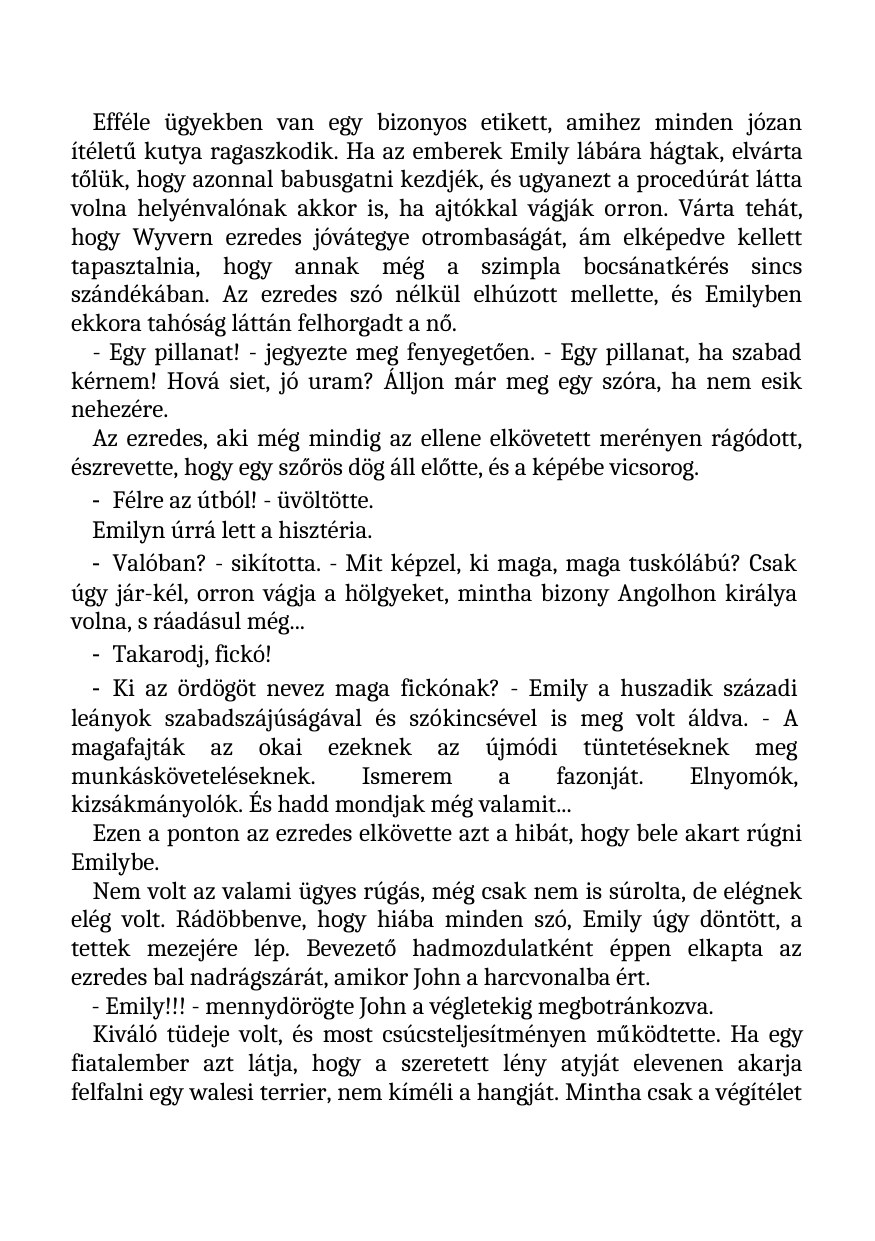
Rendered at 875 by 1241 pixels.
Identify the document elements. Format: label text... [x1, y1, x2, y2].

text Az ezredes, aki még mindig az ellene elkövetett merényen rágódott, észrevette, hogy egy szőrös dög áll előtte, és a képébe vicsorog. [71, 424, 803, 482]
text - Emily!!! - mennydörögte John a végletekig megbotránkozva. [71, 992, 803, 1020]
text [71, 1020, 803, 1107]
text Efféle ügyekben van egy bizonyos etikett, amihez minden józan ítéletű kutya ragaszkodik. Ha az emberek Emily lábára hágtak, elvárta tőlük, hogy azonnal babusgatni kezdjék, és ugyanezt a procedúrát látta volna helyénvalónak akkor is, ha ajtókkal vágják orron. Várta tehát, hogy Wyvern ezredes jóvátegye otrombaságát, ám elképedve kellett tapasztalnia, hogy annak még a szimpla bocsánatkérés sincs szándékában. Az ezredes szó nélkül elhúzott mellette, és Emilyben ekkora tahóság láttán felhorgadt a nő. [71, 108, 803, 338]
text - Egy pillanat! - jegyezte meg fenyegetően. - Egy pillanat, ha szabad kérnem! Hová siet, jó uram? Álljon már meg egy szóra, ha nem esik nehezére. [71, 338, 803, 424]
list Ki az ördögöt nevez maga fickónak? - Emily a huszadik századi leányok szabadszájúságával és szókincsével is meg volt áldva. - A magafajták az okai ezeknek az újmódi tüntetéseknek meg munkásköveteléseknek. Ismerem a fazonját. Elnyomók, kizsákmányolók. És hadd mondjak még valamit... [71, 670, 799, 819]
list Félre az útból! - üvöltötte. [92, 482, 593, 516]
text Ezen a ponton az ezredes elkövette azt a hibát, hogy bele akart rúgni Emilybe. [71, 819, 803, 877]
list Valóban? - sikította. - Mit képzel, ki maga, maga tuskólábú? Csak úgy jár-kél, orron vágja a hölgyeket, mintha bizony Angolhon királya volna, s ráadásul még... [71, 544, 798, 636]
text Emilyn úrrá lett a hisztéria. [92, 516, 593, 544]
list Takarodj, fickó! [92, 636, 803, 670]
text Nem volt az valami ügyes rúgás, még csak nem is súrolta, de elégnek elég volt. Rádöbbenve, hogy hiába minden szó, Emily úgy döntött, a tettek mezejére lép. Bevezető hadmozdulatként éppen elkapta az ezredes bal nadrágszárát, amikor John a harcvonalba ért. [71, 877, 803, 992]
